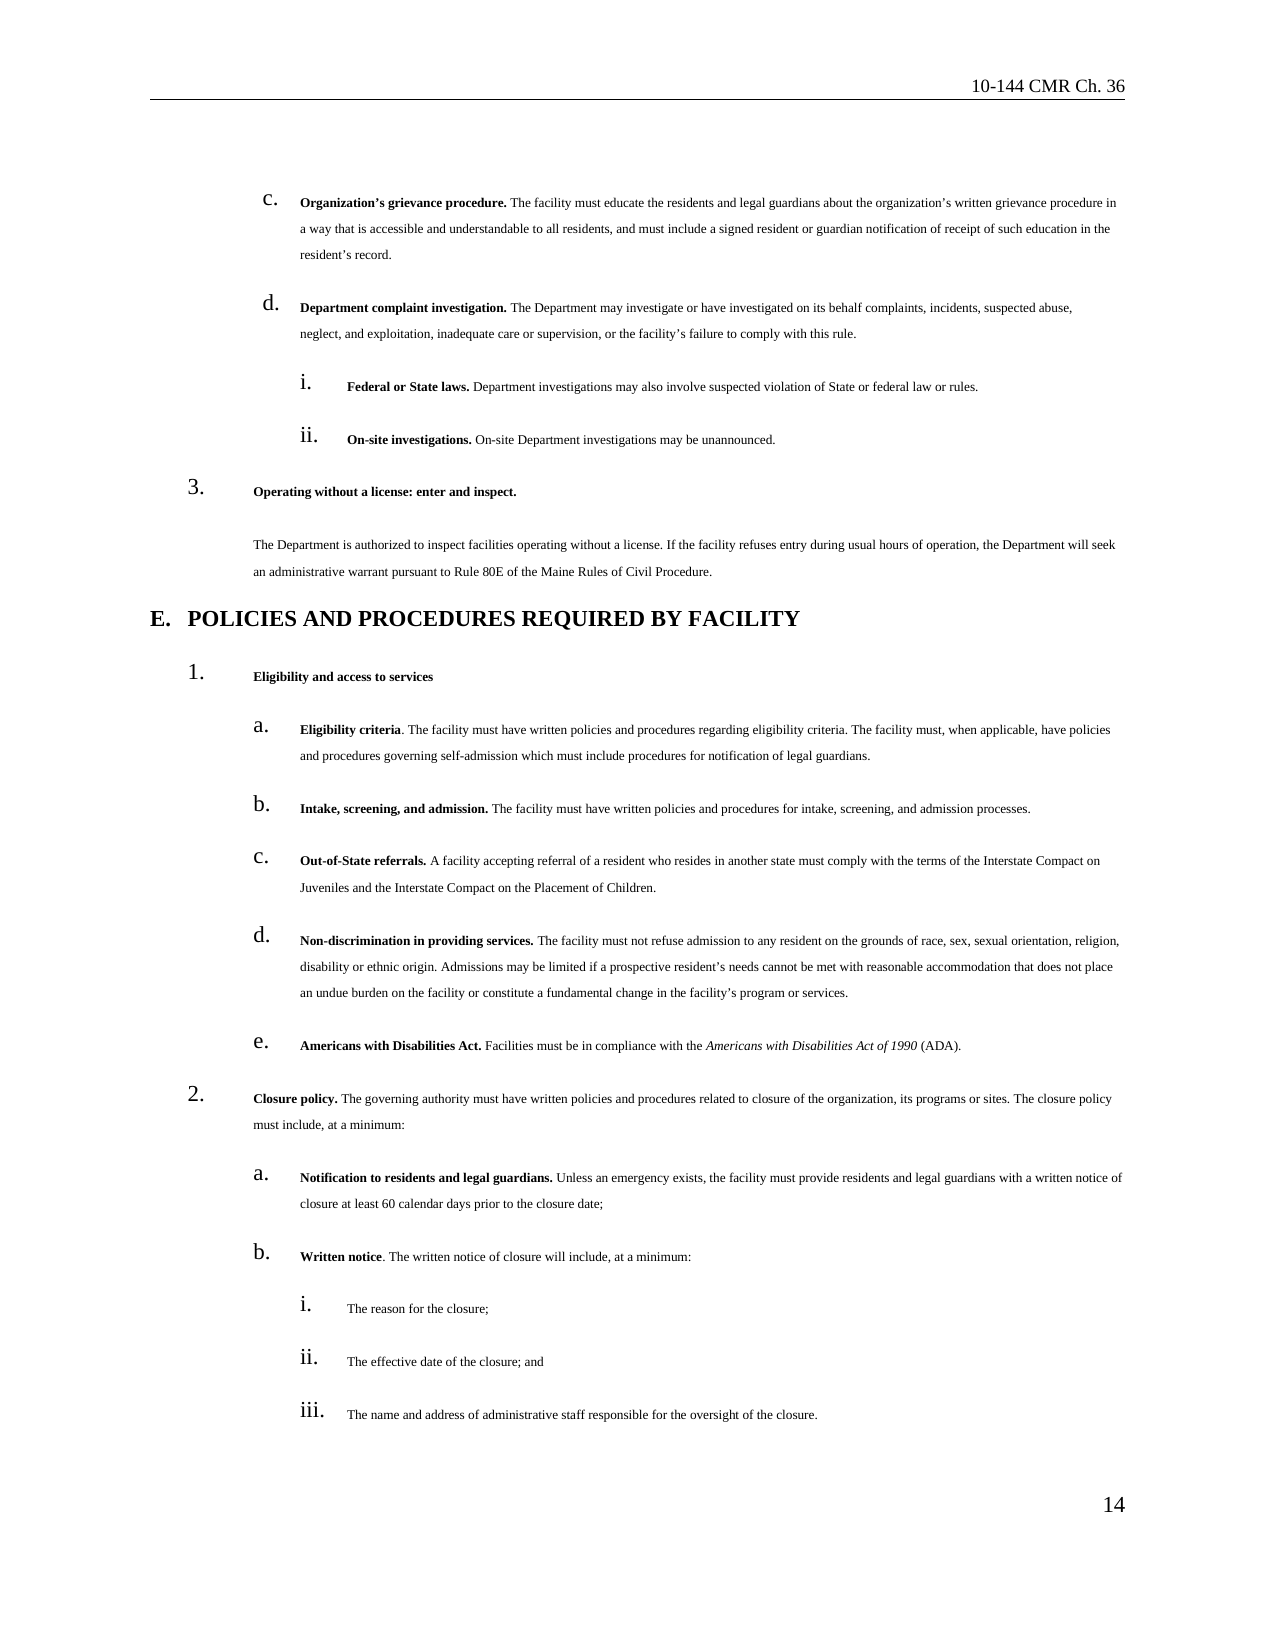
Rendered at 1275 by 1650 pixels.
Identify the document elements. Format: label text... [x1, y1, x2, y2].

text E. POLICIES AND PROCEDURES REQUIRED BY FACILITY [150, 605, 1125, 632]
list Federal or State laws. Department investigations may also involve suspected violation of State or federal law or rules. [300, 368, 1125, 394]
list The name and address of administrative staff responsible for the oversight of the closure. [300, 1396, 1125, 1422]
list Intake, screening, and admission. The facility must have written policies and procedures for intake, screening, and admission processes. [253, 790, 1125, 816]
list Organization’s grievance procedure. The facility must educate the residents and legal guardians about the organization’s written grievance procedure in a way that is accessible and understandable to all residents, and must include a signed resident or guardian notification of receipt of such education in the resident’s record. [262, 183, 1125, 263]
list Closure policy. The governing authority must have written policies and procedures related to closure of the organization, its programs or sites. The closure policy must include, at a minimum: [187, 1079, 1125, 1132]
list Written notice. The written notice of closure will include, at a minimum: [253, 1238, 1125, 1264]
list The Department is authorized to inspect facilities operating without a license. If the facility refuses entry during usual hours of operation, the Department will seek an administrative warrant pursuant to Rule 80E of the Maine Rules of Civil Procedure. [253, 526, 1125, 579]
list Notification to residents and legal guardians. Unless an emergency exists, the facility must provide residents and legal guardians with a written notice of closure at least 60 calendar days prior to the closure date; [253, 1159, 1125, 1211]
list Operating without a license: enter and inspect. [187, 473, 1125, 500]
list Eligibility criteria. The facility must have written policies and procedures regarding eligibility criteria. The facility must, when applicable, have policies and procedures governing self-admission which must include procedures for notification of legal guardians. [253, 711, 1125, 763]
list Out-of-State referrals. A facility accepting referral of a resident who resides in another state must comply with the terms of the Interstate Compact on Juveniles and the Interstate Compact on the Placement of Children. [253, 842, 1125, 895]
list Eligibility and access to services [187, 658, 1125, 684]
list On-site investigations. On-site Department investigations may be unannounced. [300, 421, 1125, 447]
list Americans with Disabilities Act. Facilities must be in compliance with the Americans with Disabilities Act of 1990 (ADA). [253, 1027, 1125, 1053]
list The reason for the closure; [300, 1290, 1125, 1317]
list The effective date of the closure; and [300, 1343, 1125, 1369]
list Department complaint investigation. The Department may investigate or have investigated on its behalf complaints, incidents, suspected abuse, neglect, and exploitation, inadequate care or supervision, or the facility’s failure to comply with this rule. [262, 289, 1097, 342]
list Non-discrimination in providing services. The facility must not refuse admission to any resident on the grounds of race, sex, sexual orientation, religion, disability or ethnic origin. Admissions may be limited if a prospective resident’s needs cannot be met with reasonable accommodation that does not place an undue burden on the facility or constitute a fundamental change in the facility’s program or services. [253, 921, 1125, 1001]
